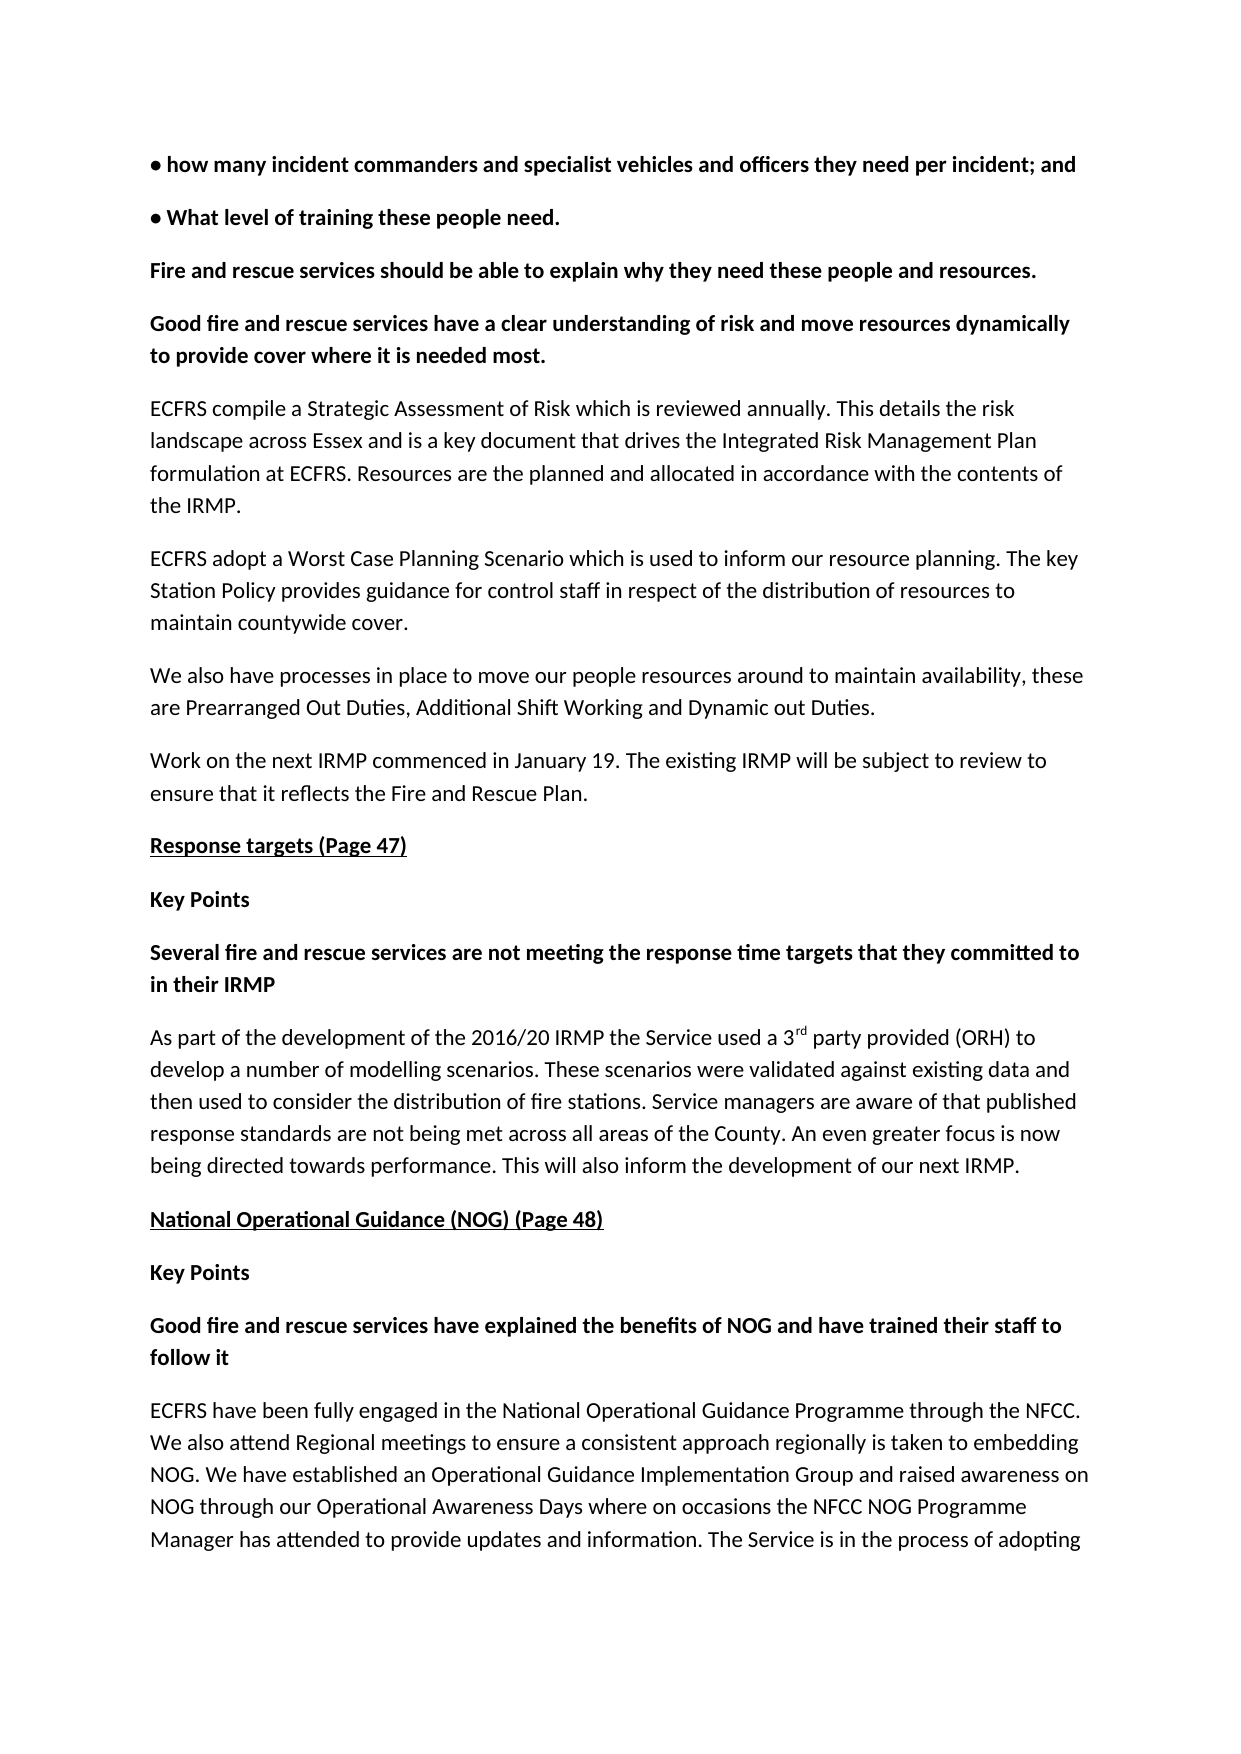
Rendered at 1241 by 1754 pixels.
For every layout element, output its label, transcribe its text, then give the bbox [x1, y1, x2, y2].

text Good fire and rescue services have a clear understanding of risk and move resources dynamically to provide cover where it is needed most. [150, 309, 1090, 369]
text We also have processes in place to move our people resources around to maintain availability, these are Prearranged Out Duties, Additional Shift Working and Dynamic out Duties. [150, 661, 1090, 721]
text ECFRS compile a Strategic Assessment of Risk which is reviewed annually. This details the risk landscape across Essex and is a key document that drives the Integrated Risk Management Plan formulation at ECFRS. Resources are the planned and allocated in accordance with the contents of the IRMP. [150, 394, 1090, 519]
text As part of the development of the 2016/20 IRMP the Service used a 3rd party provided (ORH) to develop a number of modelling scenarios. These scenarios were validated against existing data and then used to consider the distribution of fire stations. Service managers are aware of that published response standards are not being met across all areas of the County. An even greater focus is now being directed towards performance. This will also inform the development of our next IRMP. [150, 1023, 1090, 1180]
text Fire and rescue services should be able to explain why they need these people and resources. [150, 256, 1090, 284]
text Work on the next IRMP commenced in January 19. The existing IRMP will be subject to review to ensure that it reflects the Fire and Rescue Plan. [150, 746, 1090, 807]
text • how many incident commanders and specialist vehicles and officers they need per incident; and [150, 150, 1090, 178]
text National Operational Guidance (NOG) (Page 48) [150, 1205, 1090, 1233]
text Response targets (Page 47) [150, 832, 1090, 860]
text Key Points [150, 885, 1090, 913]
text Several fire and rescue services are not meeting the response time targets that they committed to in their IRMP [150, 938, 1090, 998]
text ECFRS adopt a Worst Case Planning Scenario which is used to inform our resource planning. The key Station Policy provides guidance for control staff in respect of the distribution of resources to maintain countywide cover. [150, 544, 1090, 636]
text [150, 1396, 1090, 1553]
text Good fire and rescue services have explained the benefits of NOG and have trained their staff to follow it [150, 1311, 1090, 1371]
text Key Points [150, 1258, 1090, 1286]
text • What level of training these people need. [150, 203, 1090, 231]
